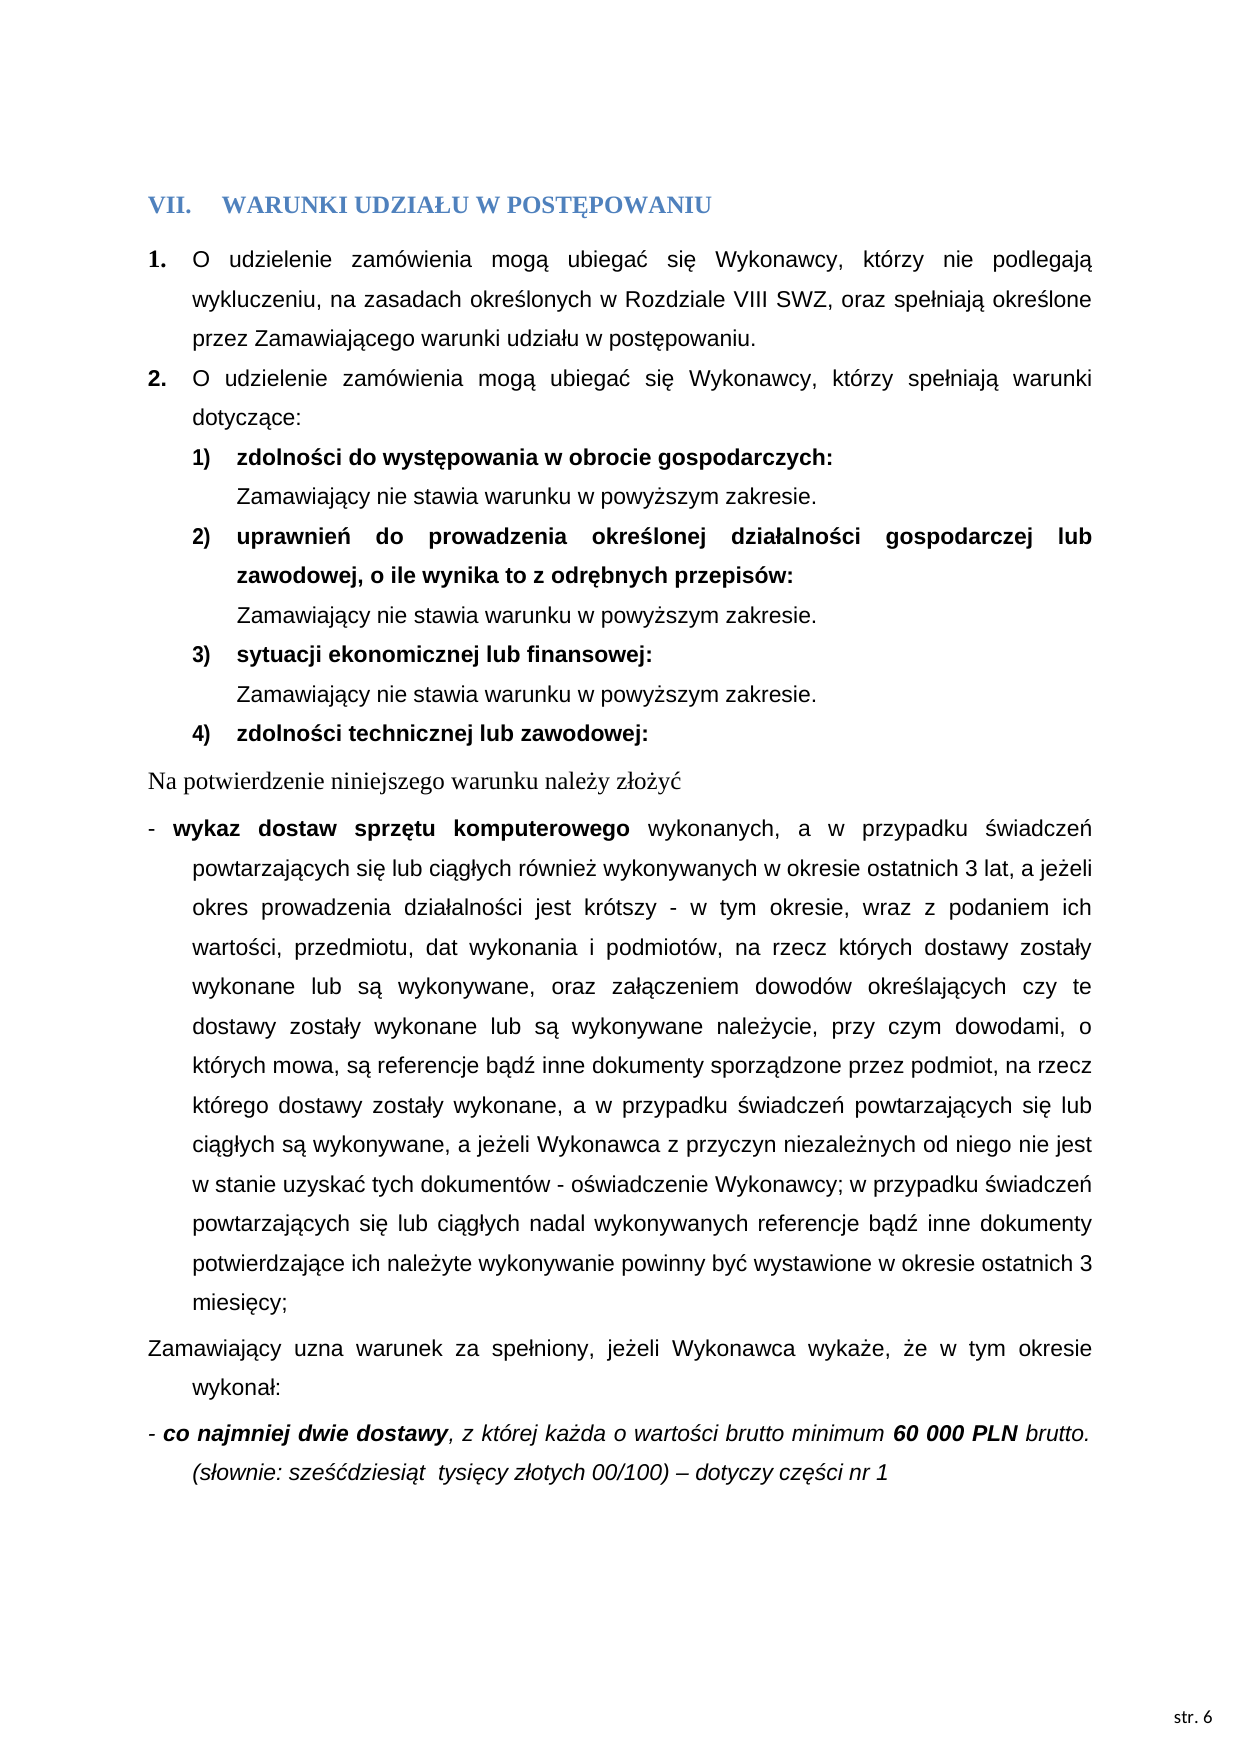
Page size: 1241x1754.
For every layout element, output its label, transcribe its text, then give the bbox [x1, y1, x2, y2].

text 2) uprawnień do prowadzenia określonej działalności gospodarczej lub zawodowej, o ile wynika to z odrębnych przepisów: [192, 523, 1093, 588]
text 2. O udzielenie zamówienia mogą ubiegać się Wykonawcy, którzy spełniają warunki dotyczące: [148, 365, 1093, 431]
text Na potwierdzenie niniejszego warunku należy złożyć [148, 766, 1093, 794]
text Zamawiający nie stawia warunku w powyższym zakresie. [192, 602, 1093, 628]
subtitle VII. WARUNKI UDZIAŁU W POSTĘPOWANIU [148, 190, 1093, 219]
text 3) sytuacji ekonomicznej lub finansowej: [192, 641, 1093, 667]
text 1. O udzielenie zamówienia mogą ubiegać się Wykonawcy, którzy nie podlegają wykluczeniu, na zasadach określonych w Rozdziale VIII SWZ, oraz spełniają określone przez Zamawiającego warunki udziału w postępowaniu. [148, 244, 1093, 352]
text 1) zdolności do występowania w obrocie gospodarczych: [192, 444, 1093, 470]
text - wykaz dostaw sprzętu komputerowego wykonanych, a w przypadku świadczeń powtarzających się lub ciągłych również wykonywanych w okresie ostatnich 3 lat, a jeżeli okres prowadzenia działalności jest krótszy - w tym okresie, wraz z podaniem ich wartości, przedmiotu, dat wykonania i podmiotów, na rzecz których dostawy zostały wykonane lub są wykonywane, oraz załączeniem dowodów określających czy te dostawy zostały wykonane lub są wykonywane należycie, przy czym dowodami, o których mowa, są referencje bądź inne dokumenty sporządzone przez podmiot, na rzecz którego dostawy zostały wykonane, a w przypadku świadczeń powtarzających się lub ciągłych są wykonywane, a jeżeli Wykonawca z przyczyn niezależnych od niego nie jest w stanie uzyskać tych dokumentów - oświadczenie Wykonawcy; w przypadku świadczeń powtarzających się lub ciągłych nadal wykonywanych referencje bądź inne dokumenty potwierdzające ich należyte wykonywanie powinny być wystawione w okresie ostatnich 3 miesięcy; [148, 815, 1093, 1315]
text Zamawiający nie stawia warunku w powyższym zakresie. [236, 681, 1091, 707]
text Zamawiający uzna warunek za spełniony, jeżeli Wykonawca wykaże, że w tym okresie wykonał: [148, 1335, 1093, 1401]
text 4) zdolności technicznej lub zawodowej: [192, 720, 1093, 746]
text - co najmniej dwie dostawy, z której każda o wartości brutto minimum 60 000 PLN brutto. (słownie: sześćdziesiąt tysięcy złotych 00/100) – dotyczy części nr 1 [148, 1420, 1093, 1486]
text Zamawiający nie stawia warunku w powyższym zakresie. [236, 483, 1091, 509]
